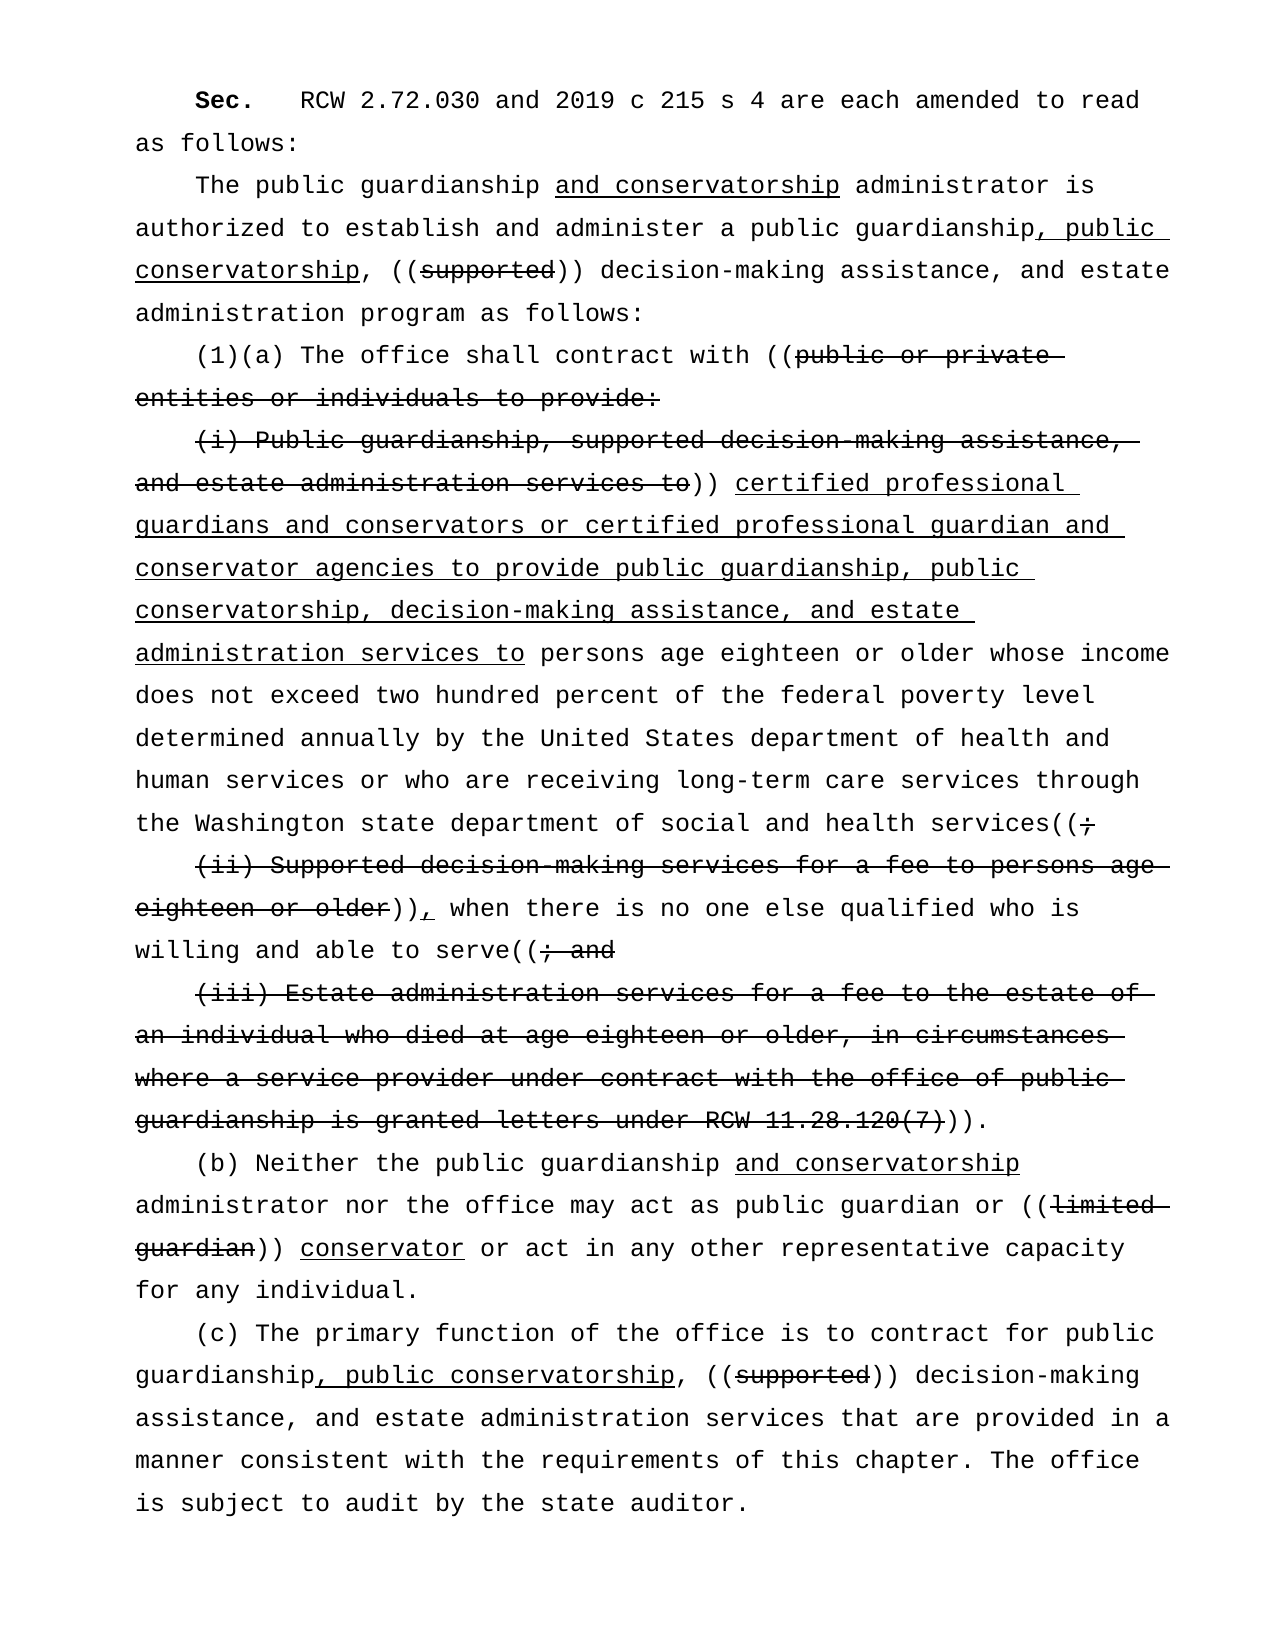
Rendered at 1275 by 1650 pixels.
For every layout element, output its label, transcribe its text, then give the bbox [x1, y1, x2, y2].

text (ii) Supported decision-making services for a fee to persons age eighteen or older)), when there is no one else qualified who is willing and able to serve((; and [135, 840, 1170, 967]
text (c) The primary function of the office is to contract for public guardianship, public conservatorship, ((supported)) decision-making assistance, and estate administration services that are provided in a manner consistent with the requirements of this chapter. The office is subject to audit by the state auditor. [135, 1307, 1170, 1520]
text (1)(a) The office shall contract with ((public or private entities or individuals to provide: [135, 330, 1170, 415]
text (iii) Estate administration services for a fee to the estate of an individual who died at age eighteen or older, in circumstances where a service provider under contract with the office of public guardianship is granted letters under RCW 11.28.120(7))). [135, 967, 1170, 1137]
text The public guardianship and conservatorship administrator is authorized to establish and administer a public guardianship, public conservatorship, ((supported)) decision-making assistance, and estate administration program as follows: [135, 160, 1170, 330]
text Sec. RCW 2.72.030 and 2019 c 215 s 4 are each amended to read as follows: [135, 75, 1170, 160]
text (i) Public guardianship, supported decision-making assistance, and estate administration services to)) certified professional guardians and conservators or certified professional guardian and conservator agencies to provide public guardianship, public conservatorship, decision-making assistance, and estate administration services to persons age eighteen or older whose income does not exceed two hundred percent of the federal poverty level determined annually by the United States department of health and human services or who are receiving long-term care services through the Washington state department of social and health services((; [135, 415, 1170, 840]
text (b) Neither the public guardianship and conservatorship administrator nor the office may act as public guardian or ((limited guardian)) conservator or act in any other representative capacity for any individual. [135, 1137, 1170, 1307]
